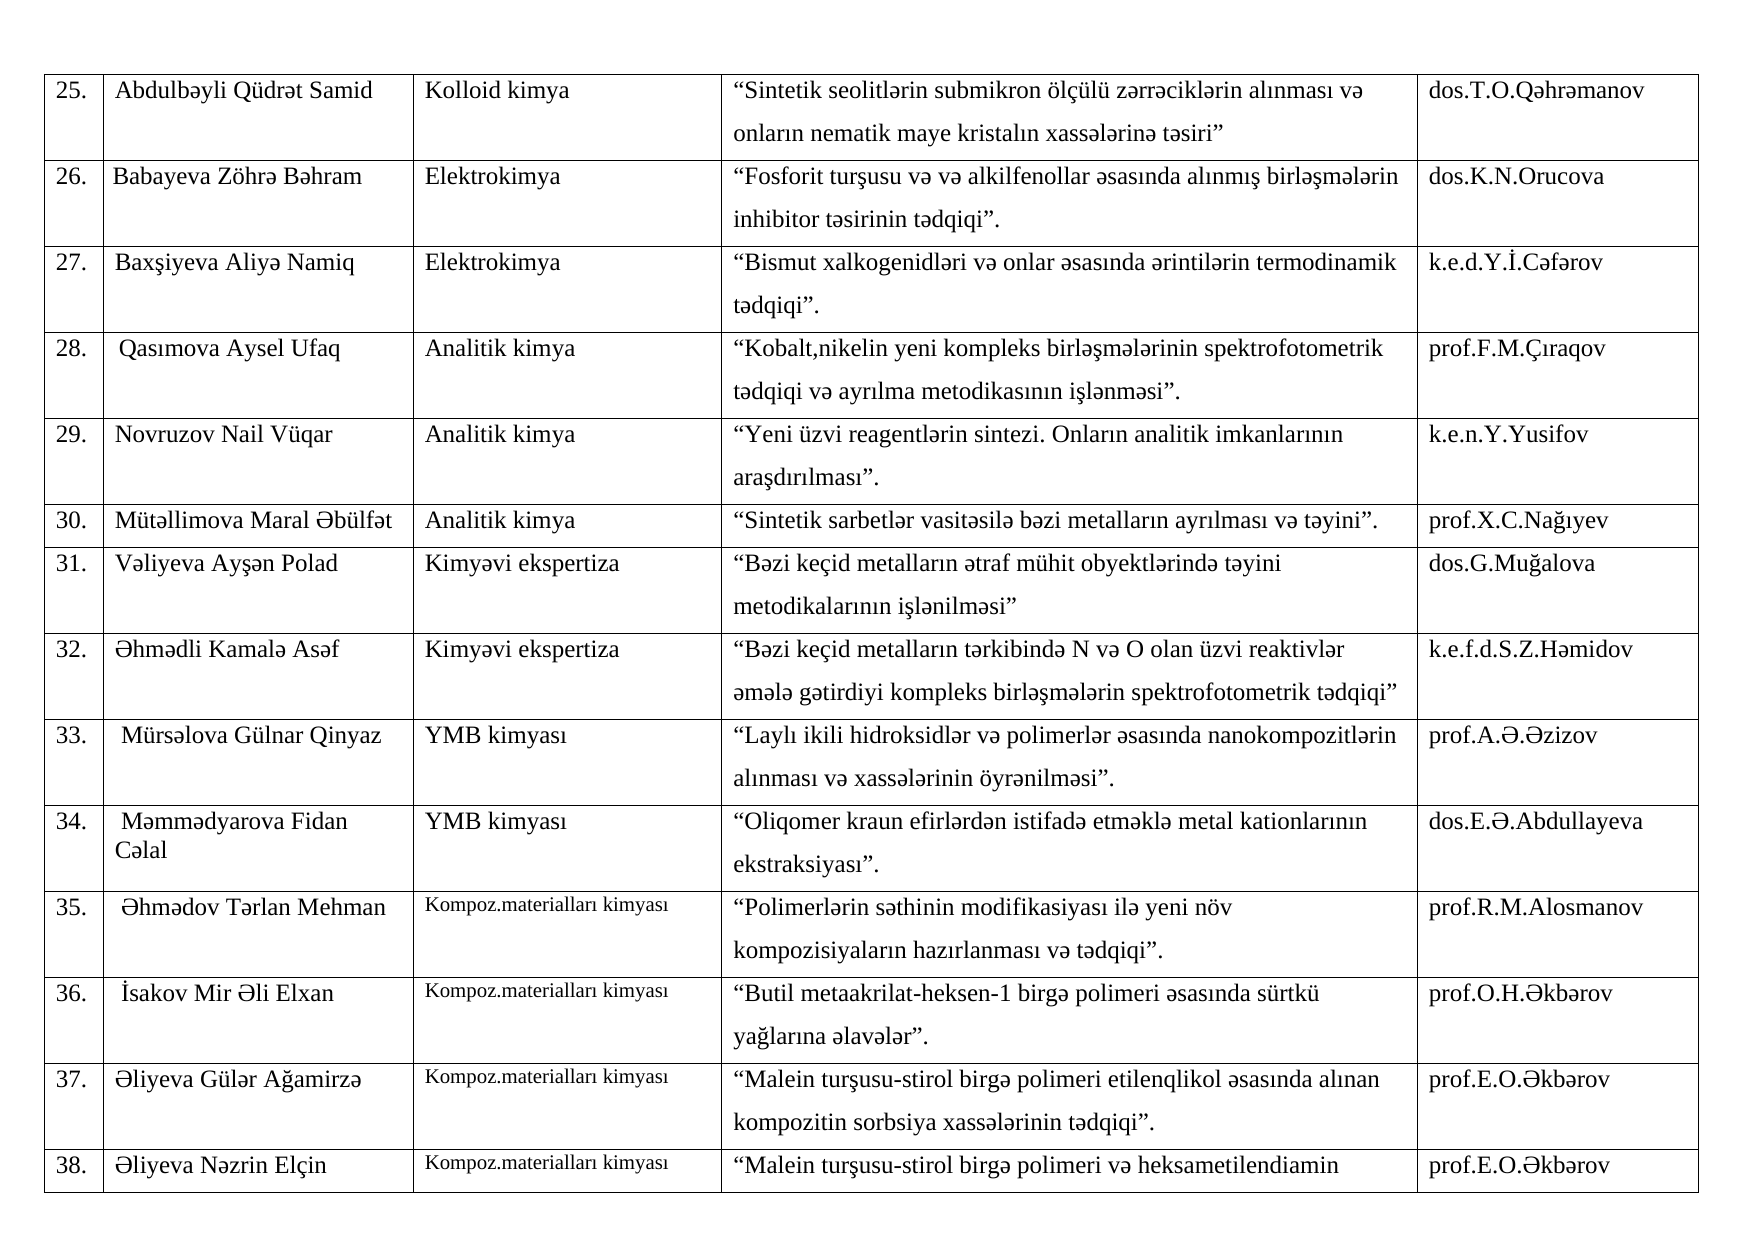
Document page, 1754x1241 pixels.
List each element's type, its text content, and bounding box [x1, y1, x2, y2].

table_cell Analitik kimya [414, 505, 721, 547]
table_cell Novruzov Nail Vüqar [104, 419, 413, 504]
table_cell prof.X.C.Nağıyev [1418, 505, 1698, 547]
table_cell Abdulbəyli Qüdrət Samid [104, 75, 413, 160]
table_cell dos.K.N.Orucova [1418, 161, 1698, 246]
table_cell k.e.d.Y.İ.Cəfərov [1418, 247, 1698, 332]
table_cell dos.T.O.Qəhrəmanov [1418, 75, 1698, 160]
table_cell Elektrokimya [414, 161, 721, 246]
table_cell prof.A.Ə.Əzizov [1418, 720, 1698, 805]
table_cell Elektrokimya [414, 247, 721, 332]
table_cell Kompoz.materialları kimyası [414, 978, 721, 1063]
table_cell 35. [45, 892, 103, 977]
table_cell 36. [45, 978, 103, 1063]
table_cell 25. [45, 75, 103, 160]
table_cell “Laylı ikili hidroksidlər və polimerlər əsasında nanokompozitlərin alınması və xassələrinin öyrənilməsi”. [722, 720, 1417, 805]
table_cell 32. [45, 634, 103, 719]
table_cell dos.E.Ə.Abdullayeva [1418, 806, 1698, 891]
table_cell 31. [45, 548, 103, 633]
table_cell Qasımova Aysel Ufaq [104, 333, 413, 418]
table_cell “Bəzi keçid metalların ətraf mühit obyektlərində təyini metodikalarının işlənilməsi” [722, 548, 1417, 633]
table_cell “Fosforit turşusu və və alkilfenollar əsasında alınmış birləşmələrin inhibitor təsirinin tədqiqi”. [722, 161, 1417, 246]
table_cell prof.O.H.Əkbərov [1418, 978, 1698, 1063]
table_cell 34. [45, 806, 103, 891]
table_cell “Sintetik seolitlərin submikron ölçülü zərrəciklərin alınması və onların nematik maye kristalın xassələrinə təsiri” [722, 75, 1417, 160]
table_cell Kolloid kimya [414, 75, 721, 160]
table_cell Mürsəlova Gülnar Qinyaz [104, 720, 413, 805]
table_cell Əliyeva Gülər Ağamirzə [104, 1064, 413, 1149]
table_cell “Bismut xalkogenidləri və onlar əsasında ərintilərin termodinamik tədqiqi”. [722, 247, 1417, 332]
table_cell k.e.f.d.S.Z.Həmidov [1418, 634, 1698, 719]
table_cell prof.F.M.Çıraqov [1418, 333, 1698, 418]
table_cell 26. [45, 161, 103, 246]
table_cell Vəliyeva Ayşən Polad [104, 548, 413, 633]
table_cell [722, 1150, 1417, 1192]
table_cell Kimyəvi ekspertiza [414, 634, 721, 719]
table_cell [104, 1150, 413, 1192]
table_cell dos.G.Muğalova [1418, 548, 1698, 633]
table_cell Əhmədov Tərlan Mehman [104, 892, 413, 977]
table_cell 38. [45, 1150, 103, 1192]
table_cell k.e.n.Y.Yusifov [1418, 419, 1698, 504]
table_cell prof.E.O.Əkbərov [1418, 1150, 1698, 1192]
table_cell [414, 1150, 721, 1192]
table_cell “Polimerlərin səthinin modifikasiyası ilə yeni növ kompozisiyaların hazırlanması və tədqiqi”. [722, 892, 1417, 977]
table_cell prof.R.M.Alosmanov [1418, 892, 1698, 977]
table_cell 37. [45, 1064, 103, 1149]
table_cell “Butil metaakrilat-heksen-1 birgə polimeri əsasında sürtkü yağlarına əlavələr”. [722, 978, 1417, 1063]
table_cell “Bəzi keçid metalların tərkibində N və O olan üzvi reaktivlər əmələ gətirdiyi kompleks birləşmələrin spektrofotometrik tədqiqi” [722, 634, 1417, 719]
table_cell Baxşiyeva Aliyə Namiq [104, 247, 413, 332]
table_cell 28. [45, 333, 103, 418]
table_cell 33. [45, 720, 103, 805]
table_cell 29. [45, 419, 103, 504]
table_cell YMB kimyası [414, 720, 721, 805]
table_cell Babayeva Zöhrə Bəhram [104, 161, 413, 246]
table_cell “Malein turşusu-stirol birgə polimeri etilenqlikol əsasında alınan kompozitin sorbsiya xassələrinin tədqiqi”. [722, 1064, 1417, 1149]
table_cell Analitik kimya [414, 419, 721, 504]
table_cell 30. [45, 505, 103, 547]
table_cell YMB kimyası [414, 806, 721, 891]
table_cell Əhmədli Kamalə Asəf [104, 634, 413, 719]
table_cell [414, 1064, 721, 1149]
table_cell “Oliqomer kraun efirlərdən istifadə etməklə metal kationlarının ekstraksiyası”. [722, 806, 1417, 891]
table_cell “Kobalt,nikelin yeni kompleks birləşmələrinin spektrofotometrik tədqiqi və ayrılma metodikasının işlənməsi”. [722, 333, 1417, 418]
table_cell Analitik kimya [414, 333, 721, 418]
table_cell prof.E.O.Əkbərov [1418, 1064, 1698, 1149]
table_cell “Yeni üzvi reagentlərin sintezi. Onların analitik imkanlarının araşdırılması”. [722, 419, 1417, 504]
table_cell 27. [45, 247, 103, 332]
table_cell Məmmədyarova Fidan Cəlal [104, 806, 413, 891]
table_cell İsakov Mir Əli Elxan [104, 978, 413, 1063]
table_cell Kimyəvi ekspertiza [414, 548, 721, 633]
table_cell Kompoz.materialları kimyası [414, 892, 721, 977]
table_cell Mütəllimova Maral Əbülfət [104, 505, 413, 547]
table_cell “Sintetik sarbetlər vasitəsilə bəzi metalların ayrılması və təyini”. [722, 505, 1417, 547]
